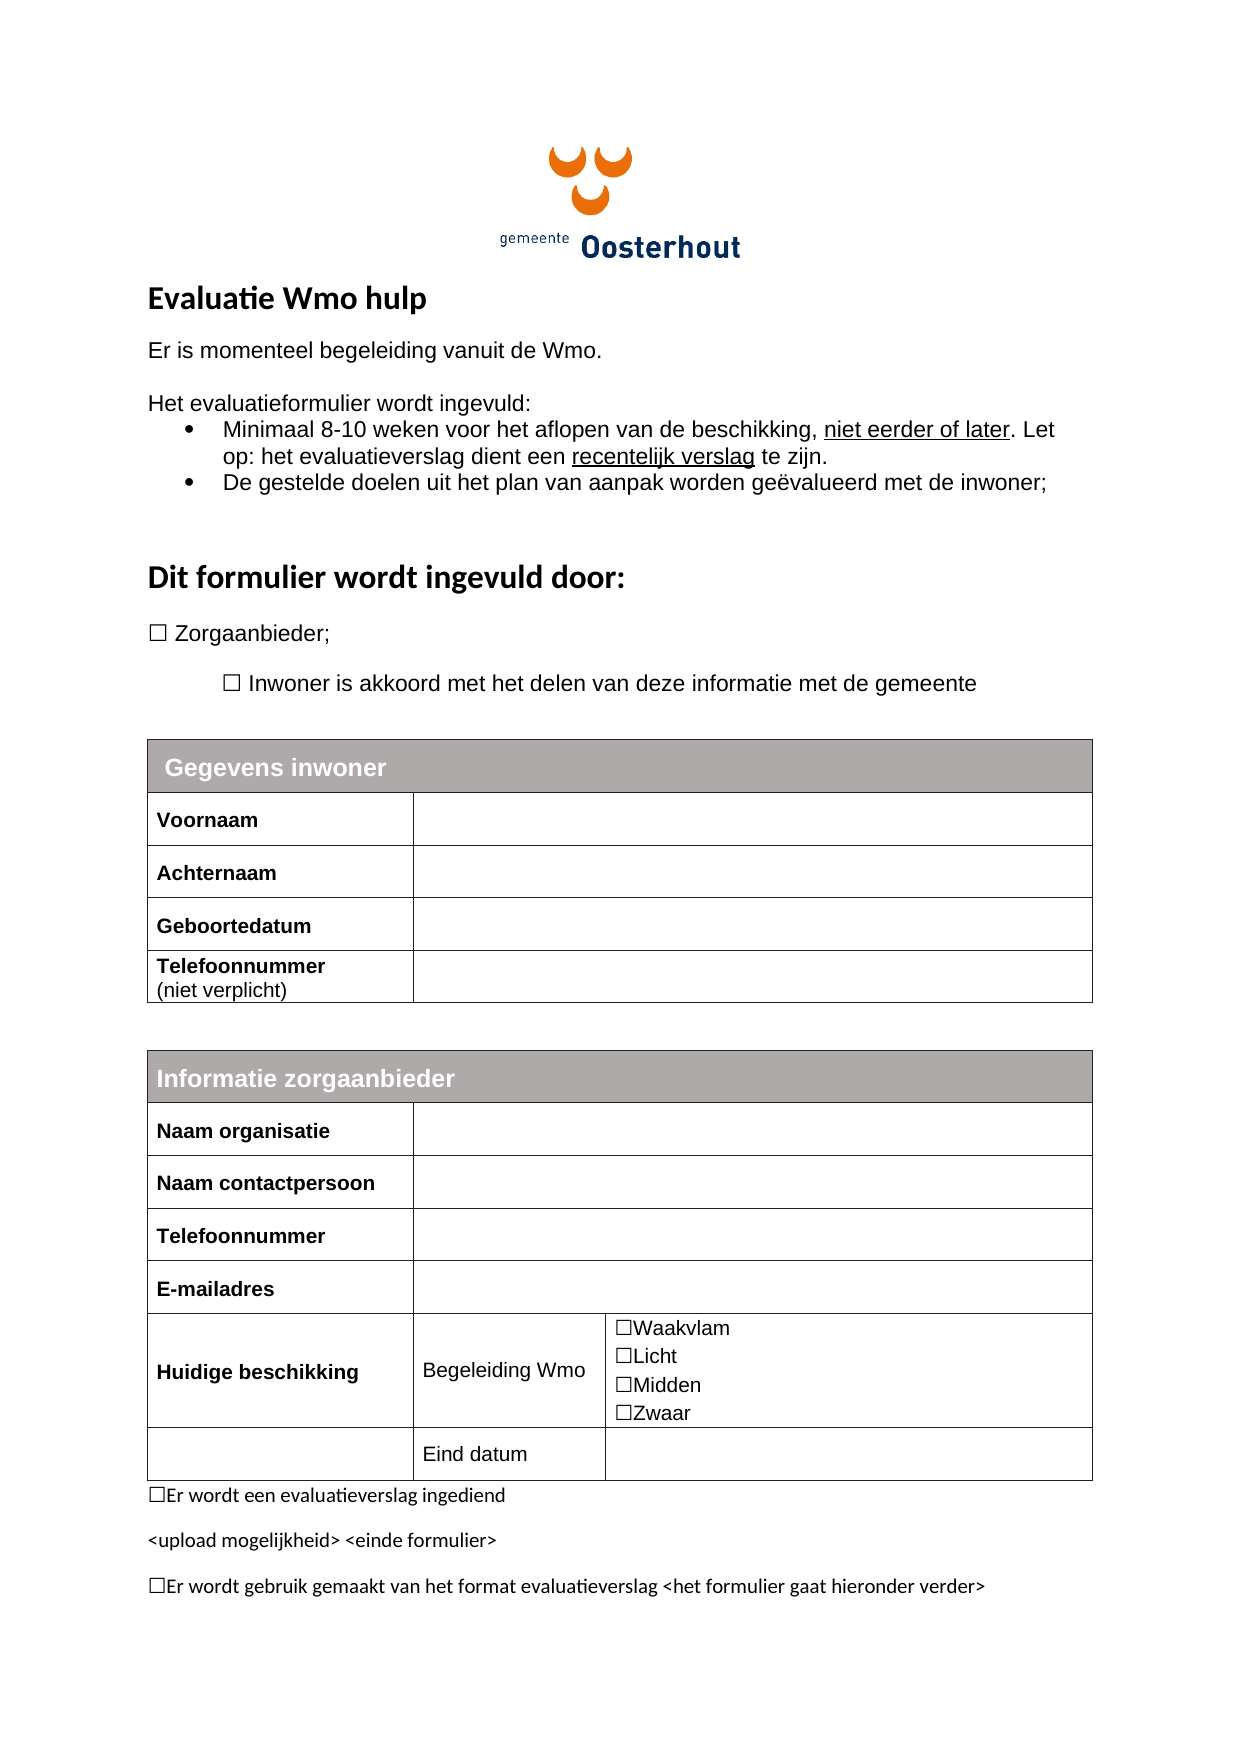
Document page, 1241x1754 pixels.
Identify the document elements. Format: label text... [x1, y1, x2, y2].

table_cell [414, 898, 1092, 950]
picture [500, 147, 740, 258]
table_cell E-mailadres [148, 1261, 413, 1313]
table_cell [414, 1209, 1092, 1260]
table_cell Huidige beschikking [148, 1314, 413, 1427]
table_cell [414, 793, 1092, 844]
table_cell Achternaam [148, 846, 413, 897]
table_cell Voornaam [148, 793, 413, 844]
list Minimaal 8-10 weken voor het aflopen van de beschikking, niet eerder of later. Let op: het evaluatieverslag dient een recentelijk verslag te zijn. [185, 416, 1093, 469]
text Zorgaanbieder; [148, 617, 1093, 648]
table_cell Begeleiding Wmo [414, 1314, 605, 1427]
table_cell Naam organisatie [148, 1103, 413, 1155]
text Er is momenteel begeleiding vanuit de Wmo. [148, 337, 1093, 364]
table_cell Telefoonnummer (niet verplicht) [148, 951, 413, 1002]
text <upload mogelijkheid> <einde formulier> [148, 1527, 1093, 1553]
text Er wordt gebruik gemaakt van het format evaluatieverslag <het formulier gaat hieronder verder> [148, 1571, 1093, 1600]
table_cell [606, 1428, 1092, 1479]
table_cell [414, 1103, 1092, 1155]
table_cell Telefoonnummer [148, 1209, 413, 1260]
table_header Gegevens inwoner [148, 740, 1092, 792]
table_cell Geboortedatum [148, 898, 413, 950]
text Inwoner is akkoord met het delen van deze informatie met de gemeente [148, 667, 1093, 698]
table_cell [414, 951, 1092, 1002]
table_cell [414, 1156, 1092, 1207]
table_cell [148, 1428, 413, 1479]
text Er wordt een evaluatieverslag ingediend [148, 1481, 1093, 1508]
table_header Informatie zorgaanbieder [148, 1051, 1092, 1102]
text Evaluatie Wmo hulp [148, 277, 1093, 317]
table_cell Eind datum [414, 1428, 605, 1479]
table_cell Waakvlam Licht Midden Zwaar [606, 1314, 1092, 1427]
text Dit formulier wordt ingevuld door: [148, 556, 1093, 597]
text Het evaluatieformulier wordt ingevuld: [148, 364, 1093, 416]
table_cell [414, 846, 1092, 897]
list De gestelde doelen uit het plan van aanpak worden geëvalueerd met de inwoner; [185, 469, 1093, 495]
table_cell Naam contactpersoon [148, 1156, 413, 1207]
table_cell [414, 1261, 1092, 1313]
